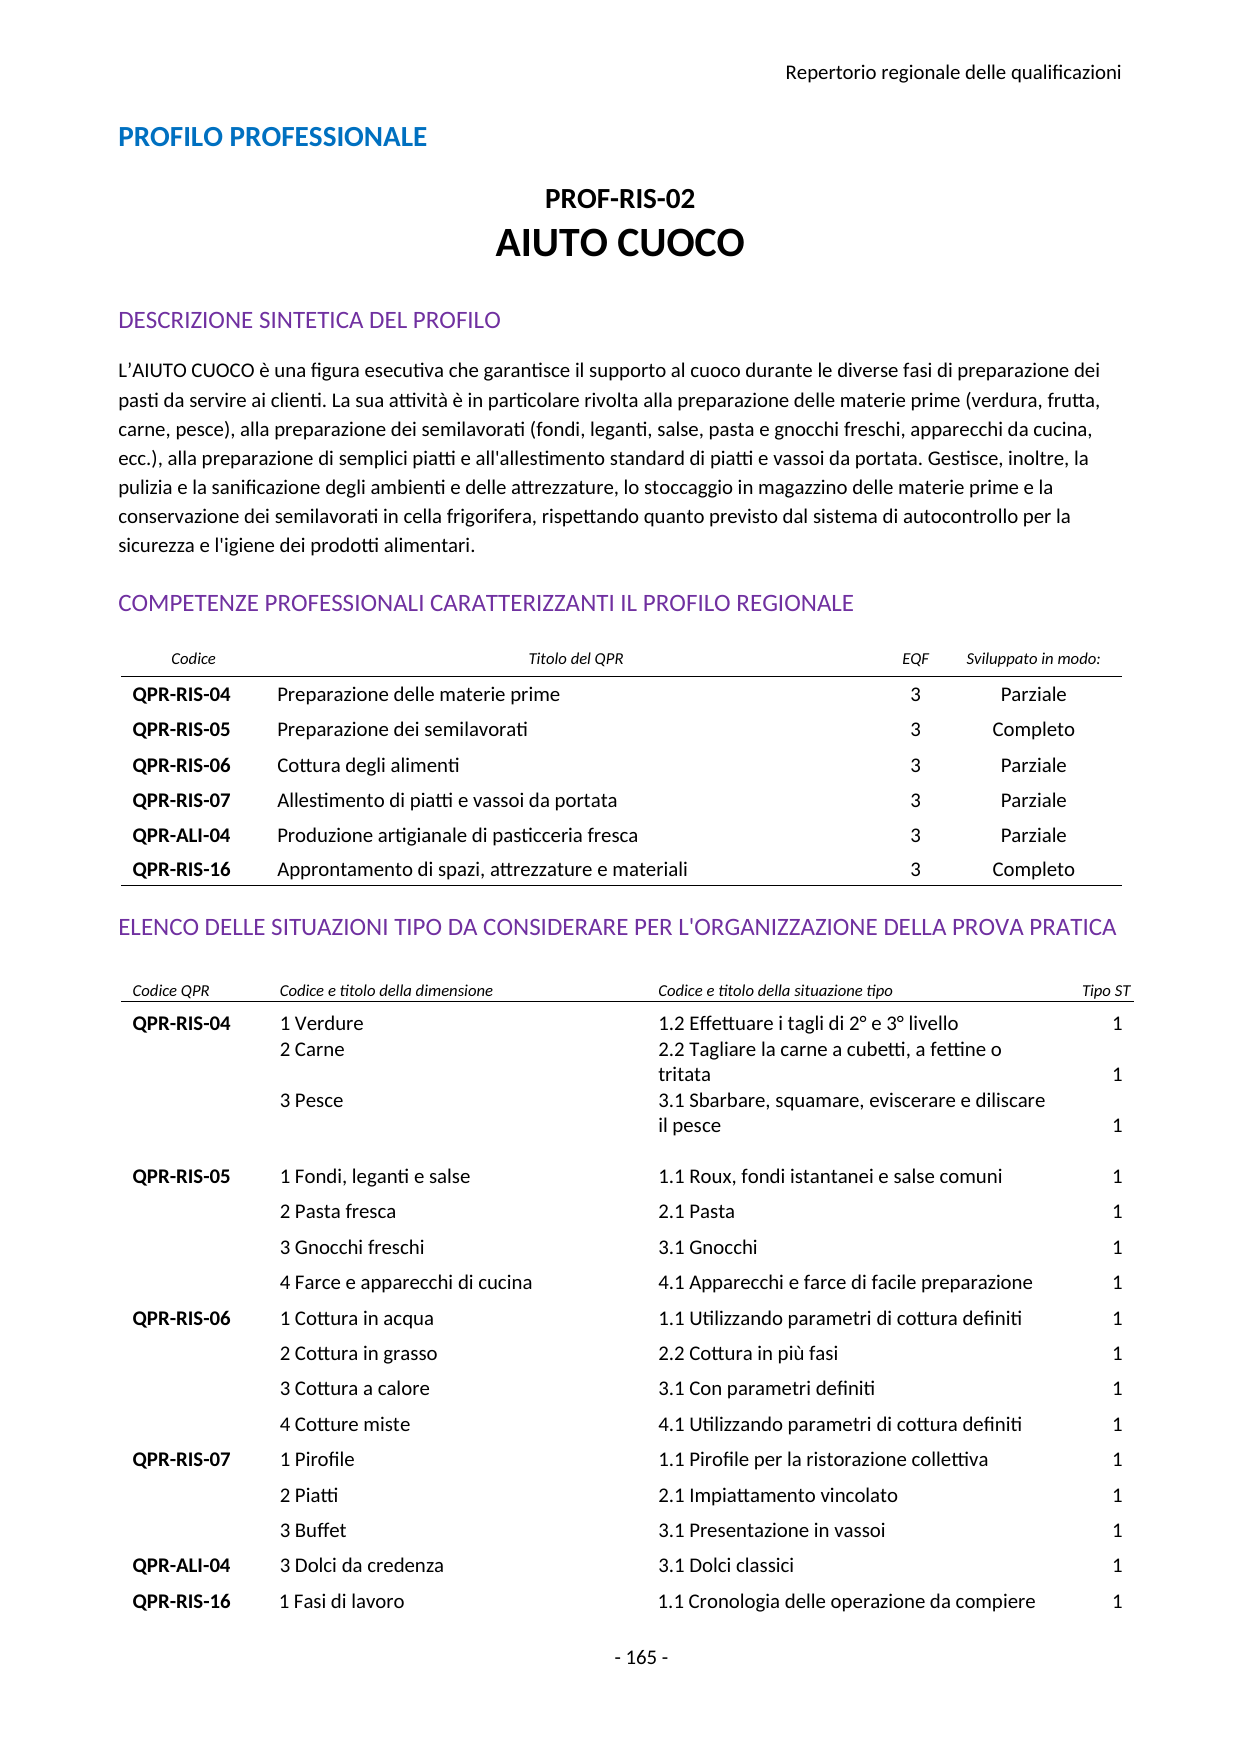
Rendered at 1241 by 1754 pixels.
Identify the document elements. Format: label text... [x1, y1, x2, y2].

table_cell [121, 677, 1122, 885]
text PROF-RIS-02 [118, 180, 1122, 216]
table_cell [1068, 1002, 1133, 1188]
text Profilo professionale [118, 118, 1122, 154]
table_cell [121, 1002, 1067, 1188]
text Competenze professionali caratterizzanti il profilo regionale [118, 587, 1122, 617]
text elenco delle situazioni tipo da considerare per l'organizzazione della prova pratica [118, 911, 1122, 942]
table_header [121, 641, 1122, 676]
text Descrizione sintetica del profilo [118, 304, 1122, 334]
text L’AIUTO CUOCO è una figura esecutiva che garantisce il supporto al cuoco durante le diverse fasi di preparazione dei pasti da servire ai clienti. La sua attività è in particolare rivolta alla preparazione delle materie prime (verdura, frutta, carne, pesce), alla preparazione dei semilavorati (fondi, leganti, salse, pasta e gnocchi freschi, apparecchi da cucina, ecc.), alla preparazione di semplici piatti e all'allestimento standard di piatti e vassoi da portata. Gestisce, inoltre, la pulizia e la sanificazione degli ambienti e delle attrezzature, lo stoccaggio in magazzino delle materie prime e la conservazione dei semilavorati in cella frigorifera, rispettando quanto previsto dal sistema di autocontrollo per la sicurezza e l'igiene dei prodotti alimentari. [118, 358, 1122, 558]
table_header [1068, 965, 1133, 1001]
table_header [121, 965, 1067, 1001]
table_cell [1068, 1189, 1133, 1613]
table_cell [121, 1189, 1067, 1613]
text Aiuto cuoco [118, 216, 1122, 266]
